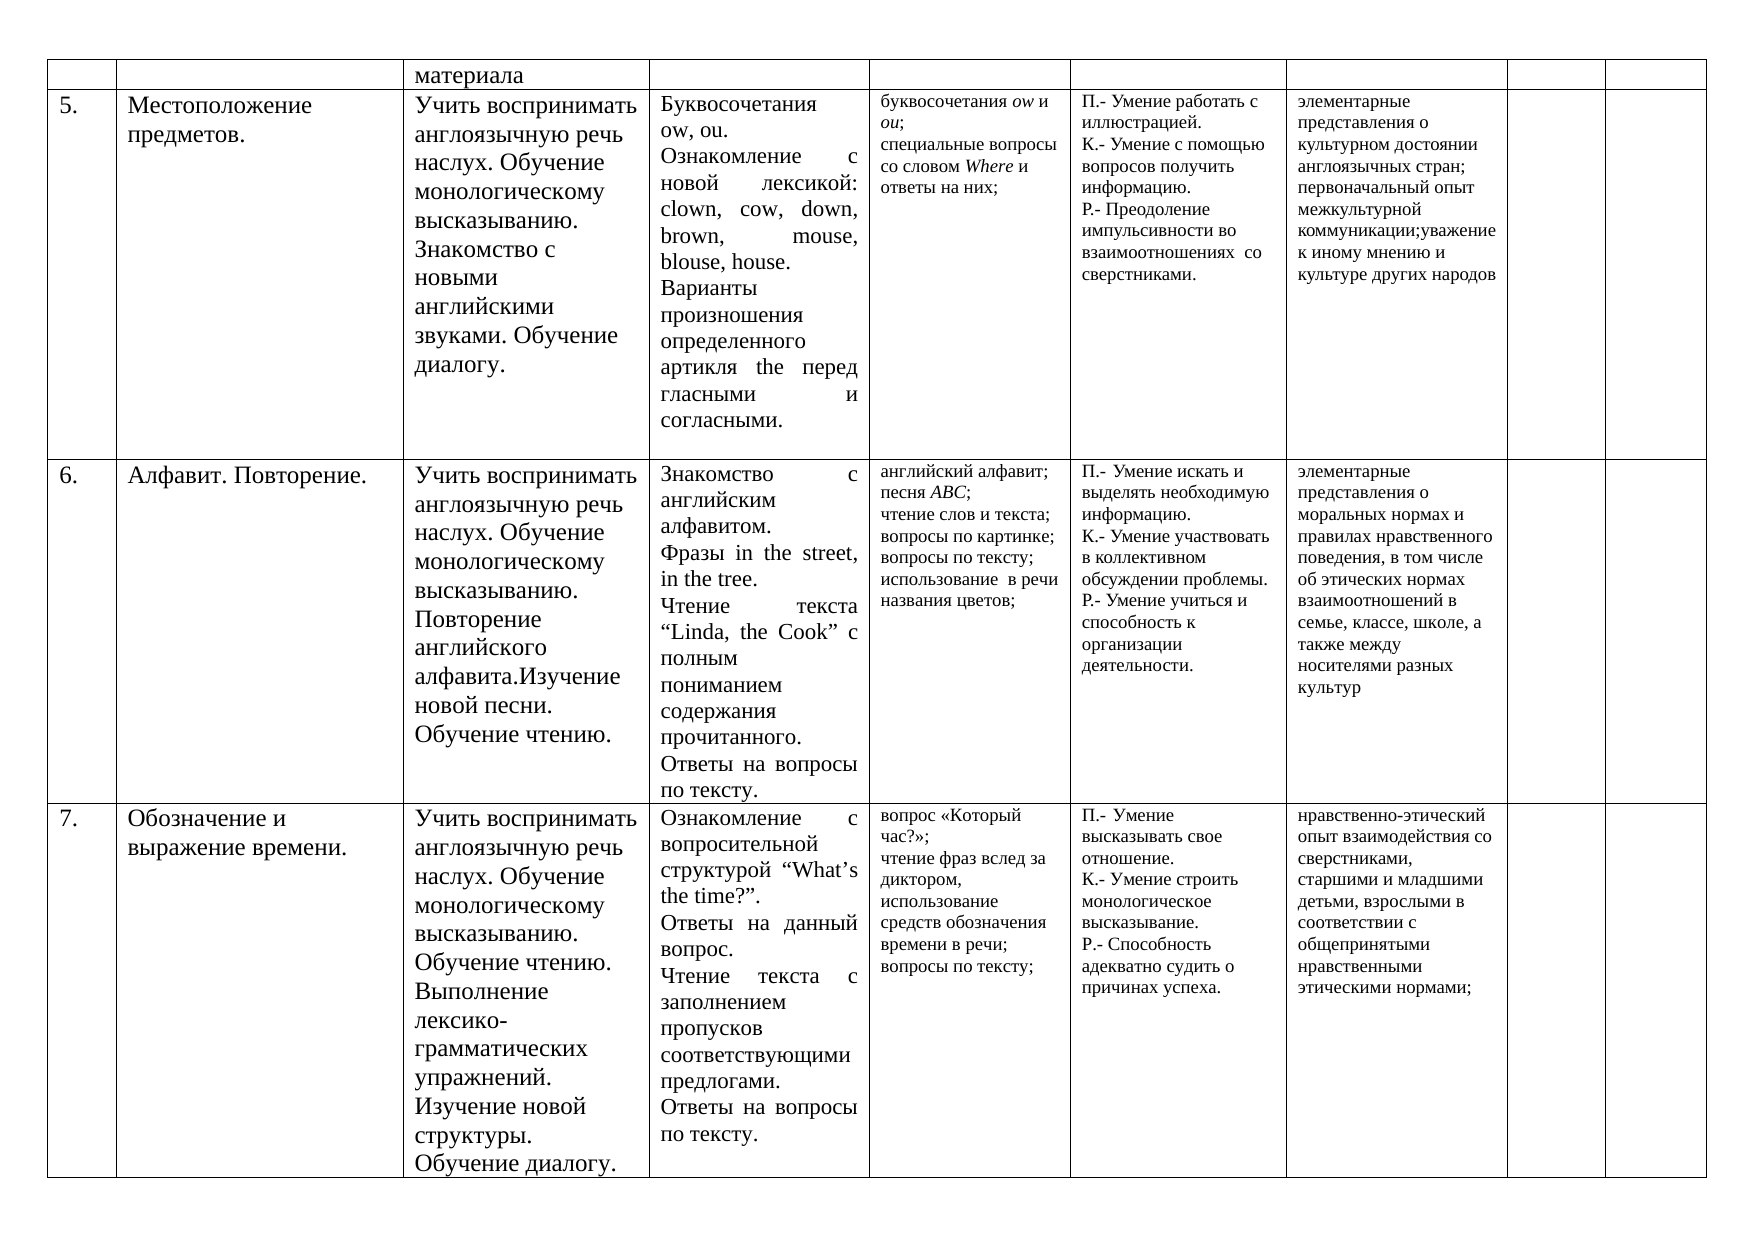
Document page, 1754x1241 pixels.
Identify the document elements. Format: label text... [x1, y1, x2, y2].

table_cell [404, 60, 649, 89]
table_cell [870, 60, 1070, 89]
table_cell 4. [48, 60, 116, 89]
table_cell [1606, 60, 1706, 89]
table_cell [1287, 60, 1507, 89]
table_cell 5. [48, 90, 116, 459]
table_cell П.- Умение искать и выделять необходимую информацию. К.- Умение участвовать в коллективном обсуждении проблемы. Р.- Умение учиться и способность к организации деятельности. [1071, 460, 1286, 802]
table_cell [1606, 90, 1706, 459]
table_cell [1508, 804, 1605, 1177]
table_cell [1508, 460, 1605, 802]
table_cell Учить воспринимать англоязычную речь наслух. Обучение монологическому высказыванию. Знакомство с новыми английскими звуками. Обучение диалогу. [404, 90, 649, 459]
table_cell Алфавит. Повторение. [117, 460, 403, 802]
table_cell английский алфавит; песня АВС; чтение слов и текста; вопросы по картинке; вопросы по тексту; использование в речи названия цветов; [870, 460, 1070, 802]
table_cell элементарные представления о моральных нормах и правилах нравственного поведения, в том числе об этических нормах взаимоотношений в семье, классе, школе, а также между носителями разных культур [1287, 460, 1507, 802]
table_cell [1606, 804, 1706, 1177]
table_cell П.- Умение работать с иллюстрацией. К.- Умение с помощью вопросов получить информацию. Р.- Преодоление импульсивности во взаимоотношениях со сверстниками. [1071, 90, 1286, 459]
table_cell Знакомство с английским алфавитом. Фразы in the street, in the tree. Чтение текста “Linda, the Cook” с полным пониманием содержания прочитанного. Ответы на вопросы по тексту. [650, 460, 869, 802]
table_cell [1071, 60, 1286, 89]
table_cell [1508, 90, 1605, 459]
table_cell Ознакомление с вопросительной структурой “What’s the time?”. Ответы на данный вопрос. Чтение текста с заполнением пропусков соответствующими предлогами. Ответы на вопросы по тексту. [650, 804, 869, 1177]
table_cell 6. [48, 460, 116, 802]
table_cell Учить воспринимать англоязычную речь наслух. Обучение монологическому высказыванию. Повторение английского алфавита.Изучение новой песни. Обучение чтению. [404, 460, 649, 802]
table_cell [117, 60, 403, 89]
table_cell элементарные представления о культурном достоянии англоязычных стран; первоначальный опыт межкультурной коммуникации;уважение к иному мнению и культуре других народов [1287, 90, 1507, 459]
table_cell [1508, 60, 1605, 89]
table_cell вопрос «Который час?»; чтение фраз вслед за диктором, использование средств обозначения времени в речи; вопросы по тексту; [870, 804, 1070, 1177]
table_cell П.- Умение высказывать свое отношение. К.- Умение строить монологическое высказывание. Р.- Способность адекватно судить о причинах успеха. [1071, 804, 1286, 1177]
table_cell [1606, 460, 1706, 802]
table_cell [1287, 804, 1507, 1177]
table_cell Обозначение и выражение времени. [117, 804, 403, 1177]
table_cell 7. [48, 804, 116, 1177]
table_cell Местоположение предметов. [117, 90, 403, 459]
table_cell Буквосочетания ow, ou. Ознакомление с новой лексикой: clown, cow, down, brown, mouse, blouse, house. Варианты произношения определенного артикля the перед гласными и согласными. [650, 90, 869, 459]
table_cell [650, 60, 869, 89]
table_cell Учить воспринимать англоязычную речь наслух. Обучение монологическому высказыванию. Обучение чтению. Выполнение лексико-грамматических упражнений. Изучение новой структуры. Обучение диалогу. [404, 804, 649, 1177]
table_cell буквосочетания ow и ои; специальные вопросы со словом Where и ответы на них; [870, 90, 1070, 459]
